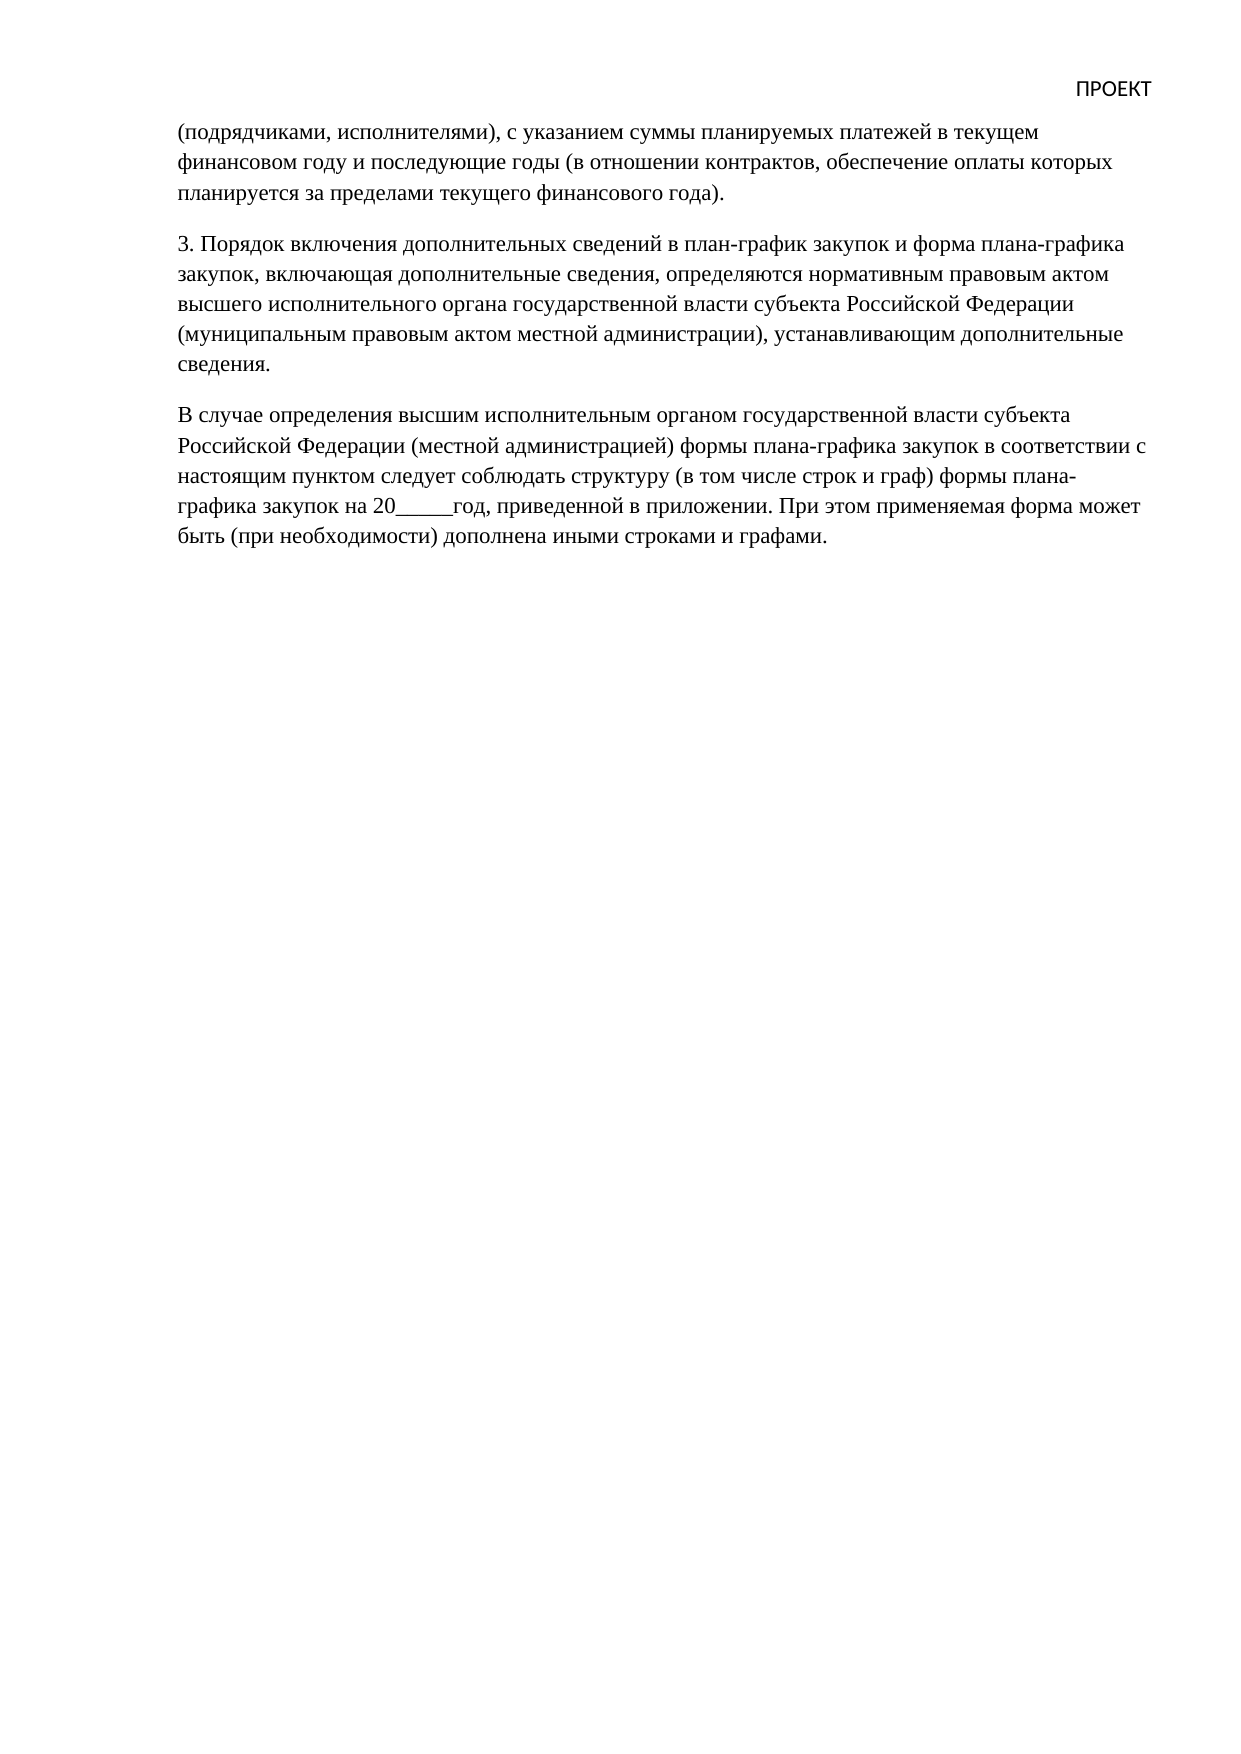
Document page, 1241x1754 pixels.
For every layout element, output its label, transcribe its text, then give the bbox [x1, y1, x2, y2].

text В случае определения высшим исполнительным органом государственной власти субъекта Российской Федерации (местной администрацией) формы плана-графика закупок в соответствии с настоящим пунктом следует соблюдать структуру (в том числе строк и граф) формы плана-графика закупок на 20_____год, приведенной в приложении. При этом применяемая форма может быть (при необходимости) дополнена иными строками и графами. [177, 401, 1152, 549]
text (подрядчиками, исполнителями), с указанием суммы планируемых платежей в текущем финансовом году и последующие годы (в отношении контрактов, обеспечение оплаты которых планируется за пределами текущего финансового года). [177, 118, 1152, 205]
text 3. Порядок включения дополнительных сведений в план-график закупок и форма плана-графика закупок, включающая дополнительные сведения, определяются нормативным правовым актом высшего исполнительного органа государственной власти субъекта Российской Федерации (муниципальным правовым актом местной администрации), устанавливающим дополнительные сведения. [177, 229, 1152, 377]
